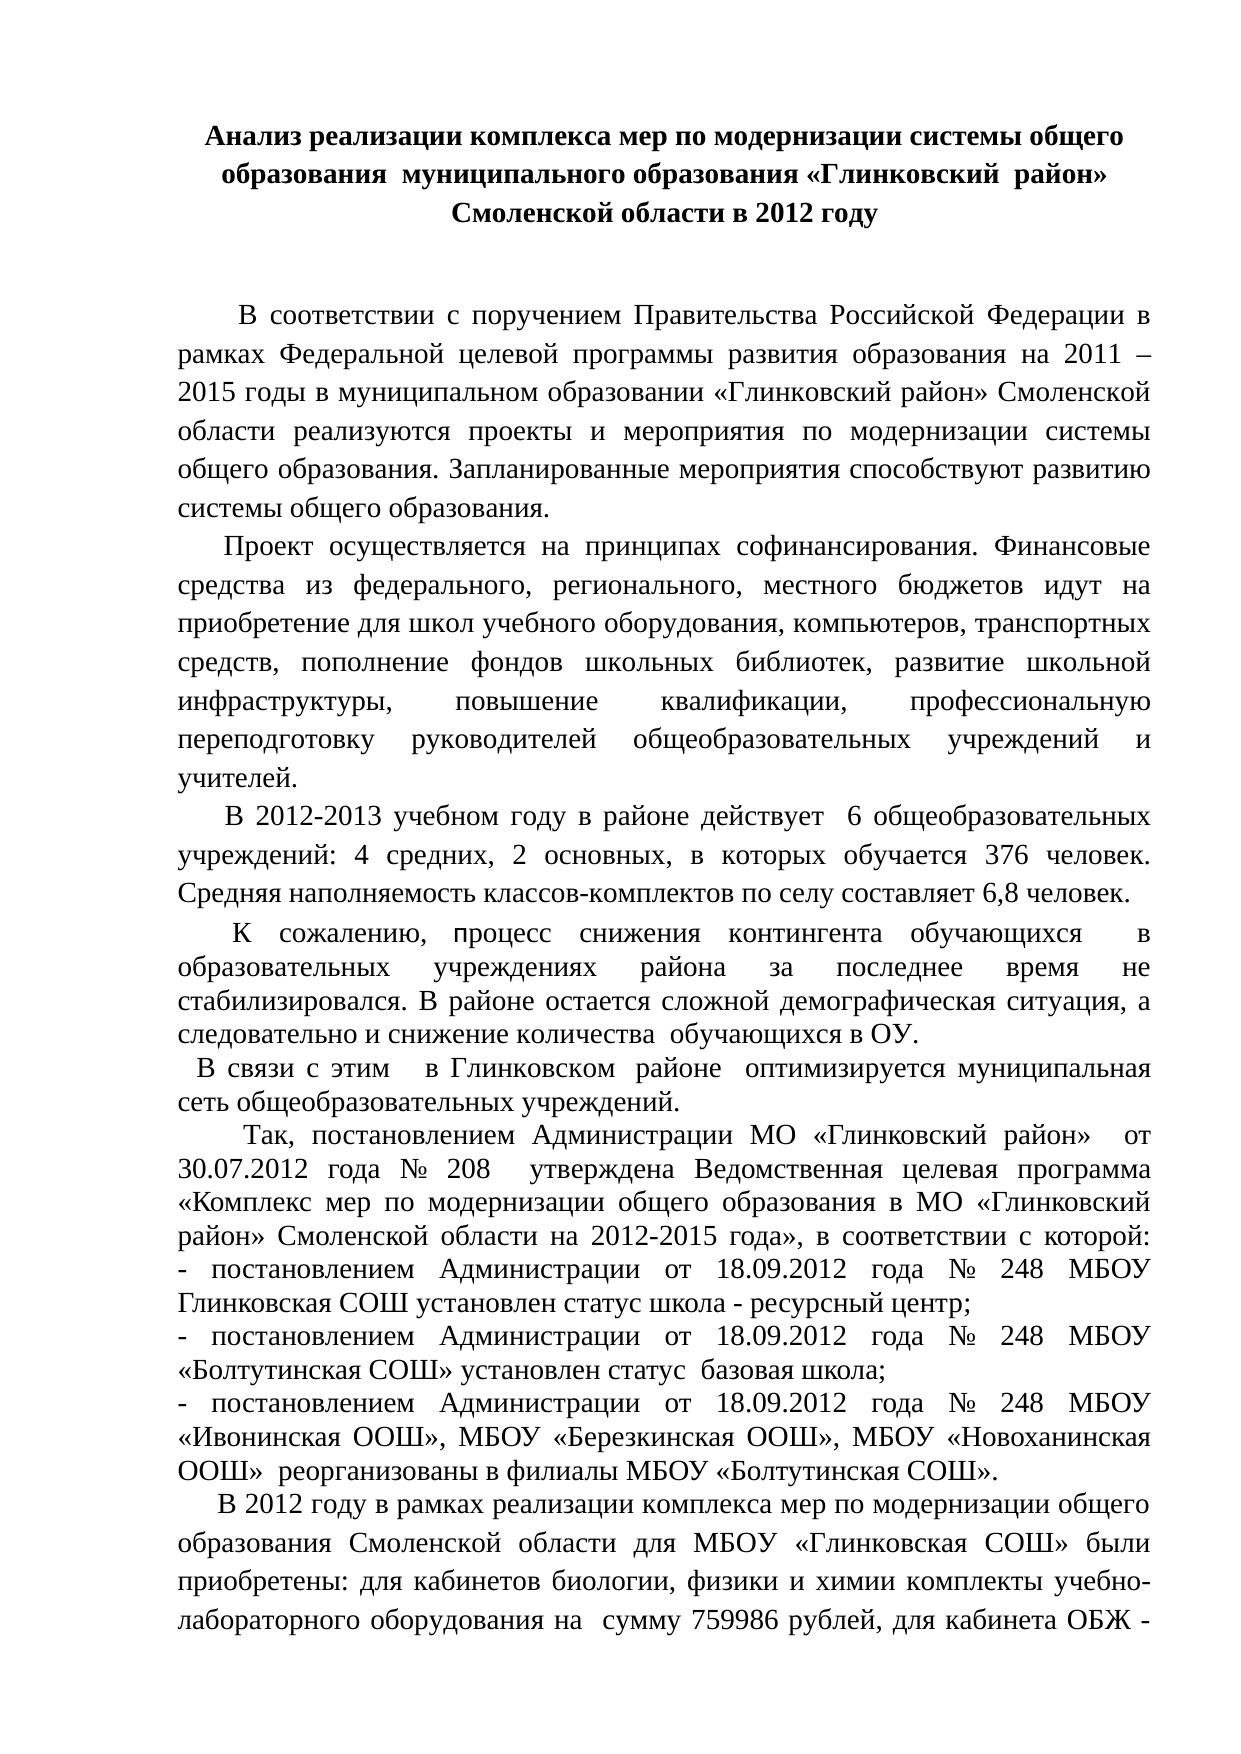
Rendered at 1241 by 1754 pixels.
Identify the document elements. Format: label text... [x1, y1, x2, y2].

text В соответствии с поручением Правительства Российской Федерации в рамках Федеральной целевой программы развития образования на 2011 – 2015 годы в муниципальном образовании «Глинковский район» Смоленской области реализуются проекты и мероприятия по модернизации системы общего образования. Запланированные мероприятия способствуют развитию системы общего образования. [177, 297, 1152, 523]
text - постановлением Администрации от 18.09.2012 года № 248 МБОУ «Болтутинская СОШ» установлен статус базовая школа; [177, 1318, 1152, 1386]
text - постановлением Администрации от 18.09.2012 года № 248 МБОУ «Ивонинская ООШ», МБОУ «Березкинская ООШ», МБОУ «Новоханинская ООШ» реорганизованы в филиалы МБОУ «Болтутинская СОШ». [177, 1386, 1152, 1486]
text Проект осуществляется на принципах софинансирования. Финансовые средства из федерального, регионального, местного бюджетов идут на приобретение для школ учебного оборудования, компьютеров, транспортных средств, пополнение фондов школьных библиотек, развитие школьной инфраструктуры, повышение квалификации, профессиональную переподготовку руководителей общеобразовательных учреждений и учителей. [177, 528, 1152, 793]
text Так, постановлением Администрации МО «Глинковский район» от 30.07.2012 года № 208 утверждена Ведомственная целевая программа «Комплекс мер по модернизации общего образования в МО «Глинковский район» Смоленской области на 2012-2015 года», в соответствии с которой: - постановлением Администрации от 18.09.2012 года № 248 МБОУ Глинковская СОШ установлен статус школа - ресурсный центр; [177, 1117, 1152, 1318]
text В 2012-2013 учебном году в районе действует 6 общеобразовательных учреждений: 4 средних, 2 основных, в которых обучается 376 человек. Средняя наполняемость классов-комплектов по селу составляет 6,8 человек. [177, 798, 1152, 909]
text В связи с этим в Глинковском районе оптимизируется муниципальная сеть общеобразовательных учреждений. [177, 1050, 1152, 1117]
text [177, 1486, 1152, 1635]
text К сожалению, процесс снижения контингента обучающихся в образовательных учреждениях района за последнее время не стабилизировался. В районе остается сложной демографическая ситуация, а следовательно и снижение количества обучающихся в ОУ. [177, 914, 1152, 1050]
text Анализ реализации комплекса мер по модернизации системы общего образования муниципального образования «Глинковский район» Смоленской области в 2012 году [177, 118, 1152, 229]
